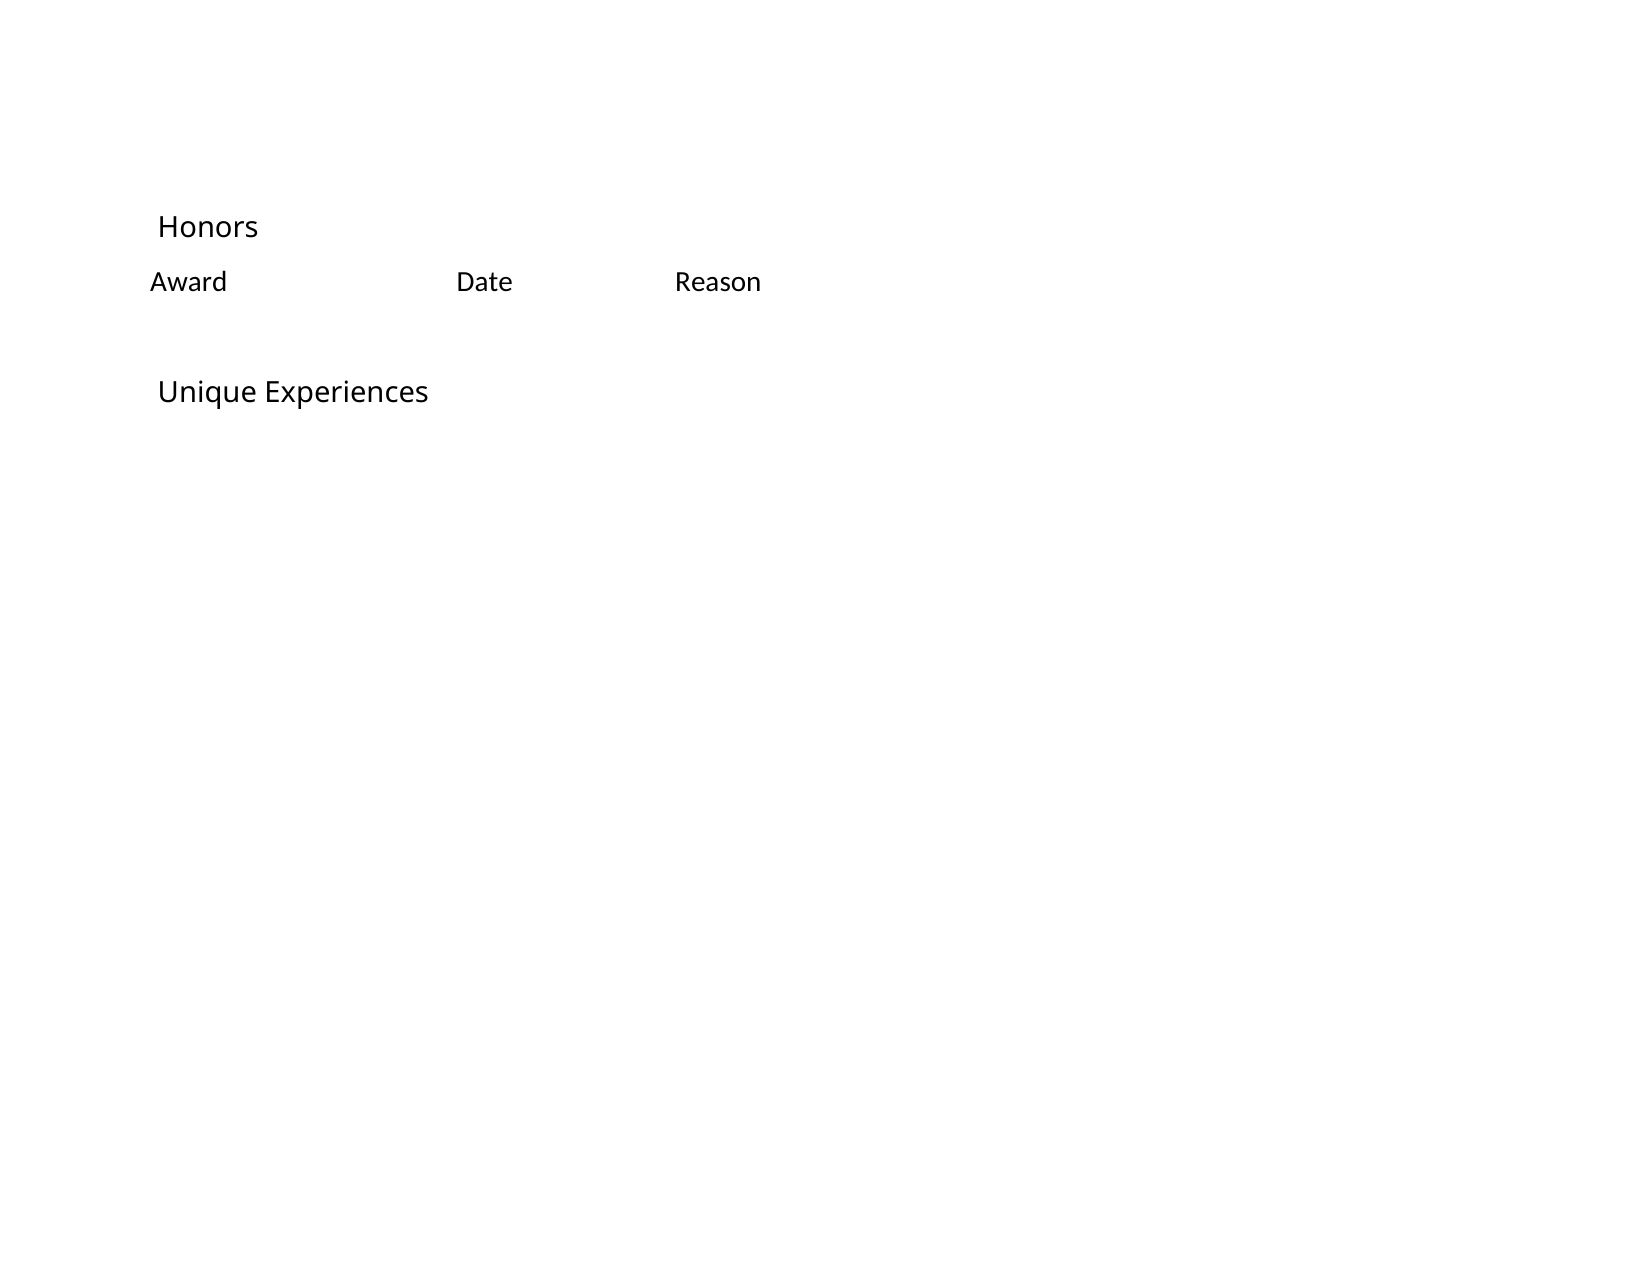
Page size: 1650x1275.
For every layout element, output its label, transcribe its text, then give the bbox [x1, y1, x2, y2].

text Unique Experiences [150, 371, 1500, 411]
text Award Date Reason [150, 263, 1500, 298]
text Honors [150, 206, 1500, 246]
